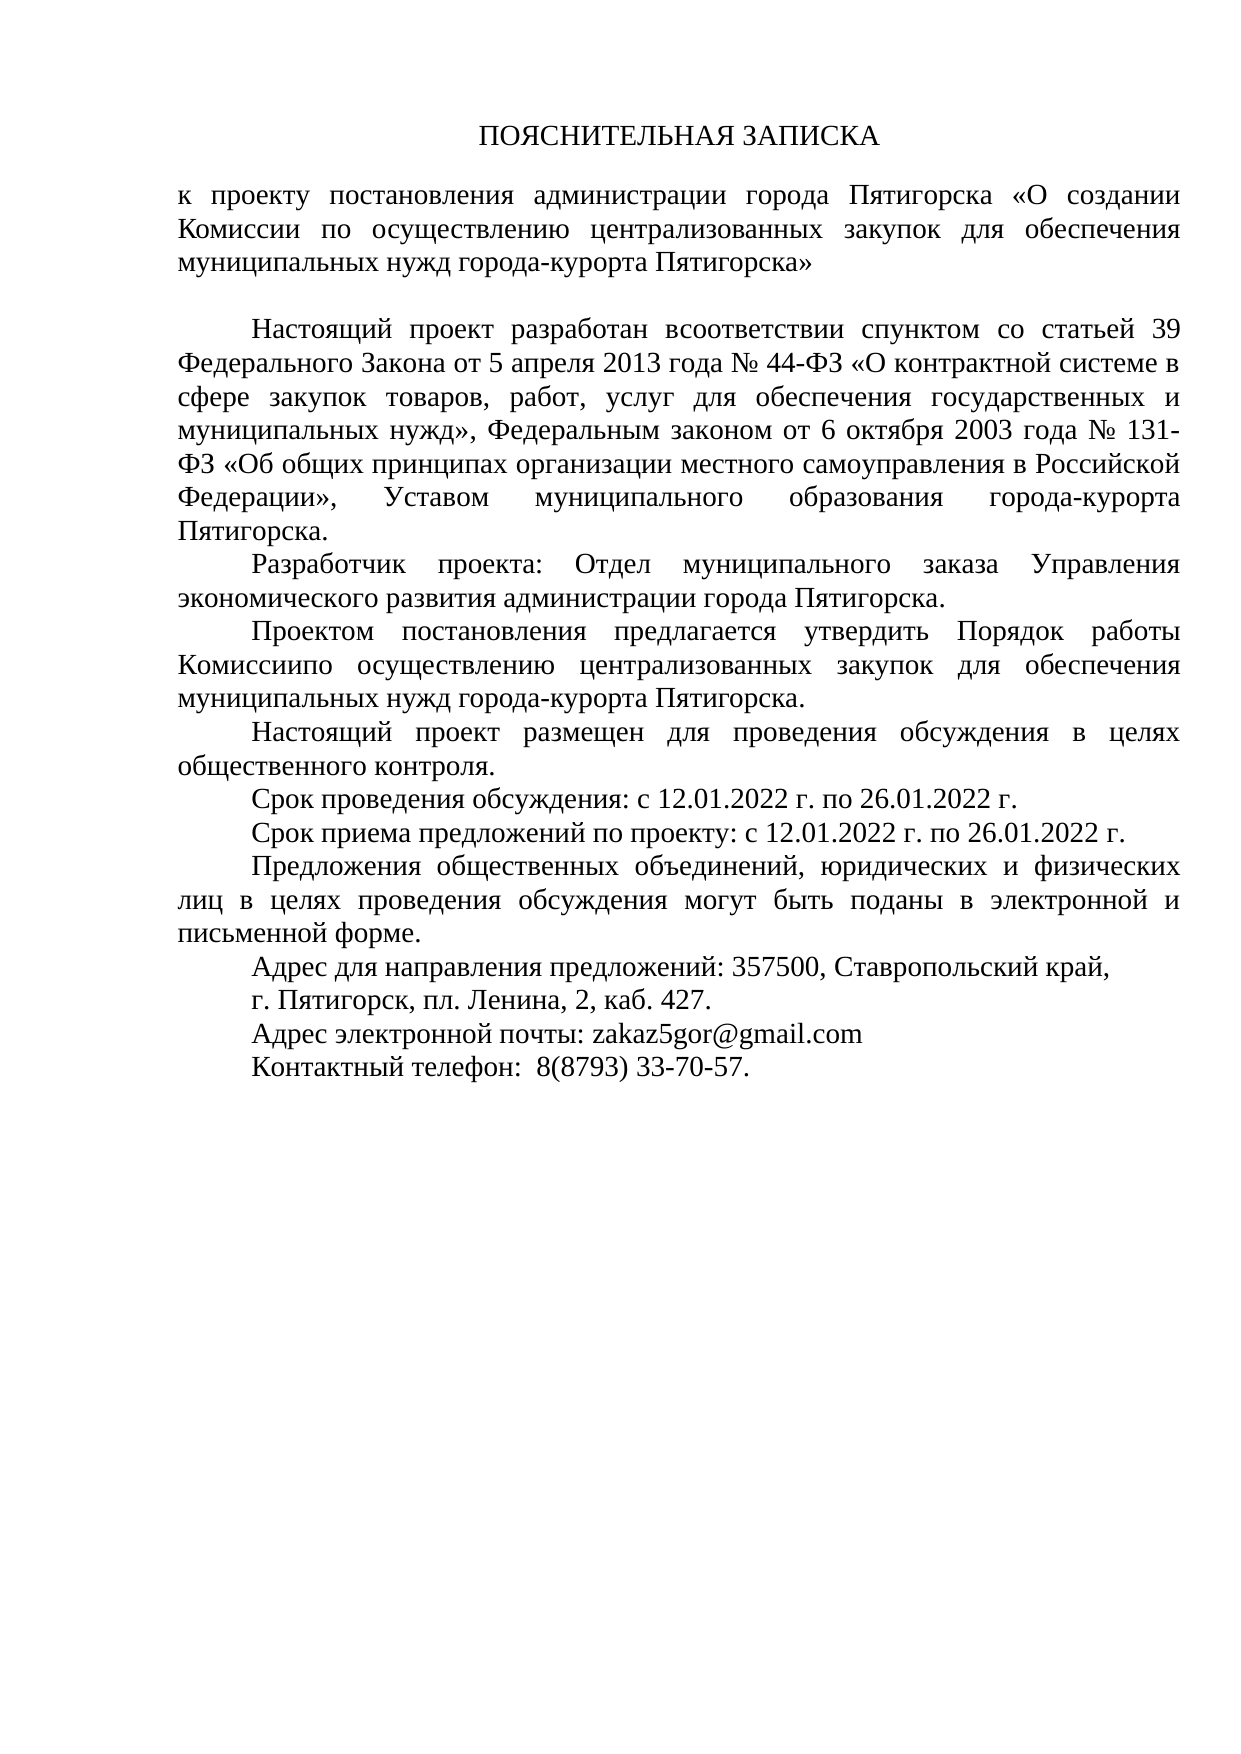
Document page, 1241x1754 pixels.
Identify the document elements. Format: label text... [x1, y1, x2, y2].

text Адрес для направления предложений: 357500, Ставропольский край, [177, 949, 1181, 982]
text Настоящий проект размещен для проведения обсуждения в целях общественного контроля. [177, 714, 1181, 781]
text Разработчик проекта: Отдел муниципального заказа Управления экономического развития администрации города Пятигорска. [177, 546, 1181, 613]
text Срок приема предложений по проекту: с 12.01.2022 г. по 26.01.2022 г. [177, 815, 1181, 848]
text Проектом постановления предлагается утвердить Порядок работы Комиссиипо осуществлению централизованных закупок для обеспечения муниципальных нужд города-курорта Пятигорска. [177, 613, 1181, 714]
text ПОЯСНИТЕЛЬНАЯ ЗАПИСКА [177, 118, 1181, 152]
text Адрес электронной почты: zakaz5gor@gmail.com [177, 1016, 1181, 1049]
text г. Пятигорск, пл. Ленина, 2, каб. 427. [177, 982, 1181, 1016]
text Контактный телефон: 8(8793) 33-70-57. [177, 1049, 1181, 1083]
text Срок проведения обсуждения: с 12.01.2022 г. по 26.01.2022 г. [177, 781, 1181, 815]
text Предложения общественных объединений, юридических и физических лиц в целях проведения обсуждения могут быть поданы в электронной и письменной форме. [177, 848, 1181, 949]
text к проекту постановления администрации города Пятигорска «О создании Комиссии по осуществлению централизованных закупок для обеспечения муниципальных нужд города-курорта Пятигорска» [177, 177, 1181, 278]
text Настоящий проект разработан всоответствии спунктом со статьей 39 Федерального Закона от 5 апреля 2013 года № 44-ФЗ «О контрактной системе в сфере закупок товаров, работ, услуг для обеспечения государственных и муниципальных нужд», Федеральным законом от 6 октября 2003 года № 131-ФЗ «Об общих принципах организации местного самоуправления в Российской Федерации», Уставом муниципального образования города-курорта Пятигорска. [177, 312, 1181, 546]
